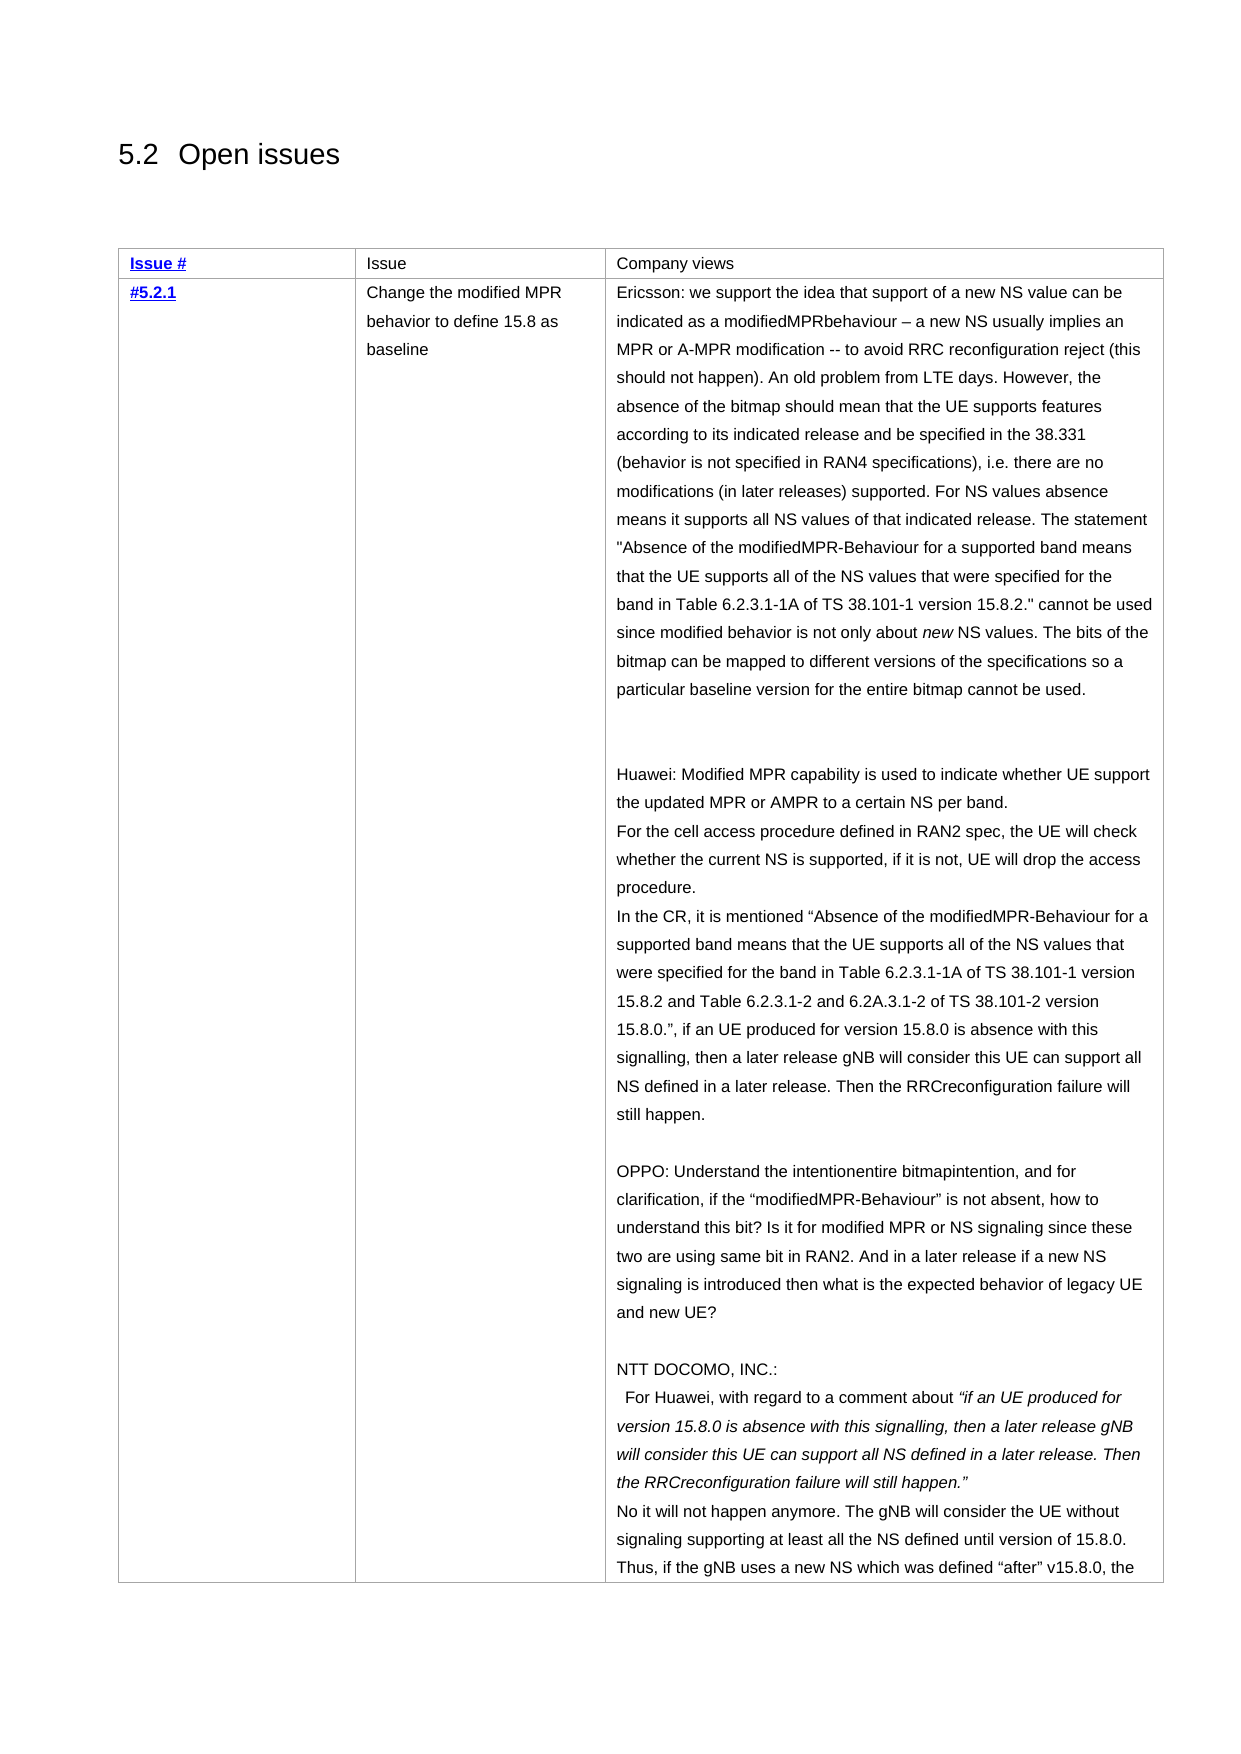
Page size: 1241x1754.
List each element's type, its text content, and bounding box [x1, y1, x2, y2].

table_header Company views [606, 249, 1163, 277]
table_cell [356, 279, 605, 1582]
subtitle Open issues [118, 126, 1122, 182]
table_header Issue [356, 249, 605, 277]
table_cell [606, 279, 1163, 1582]
table_cell #5.2.1 [119, 279, 355, 1582]
table_header Issue # [119, 249, 355, 277]
